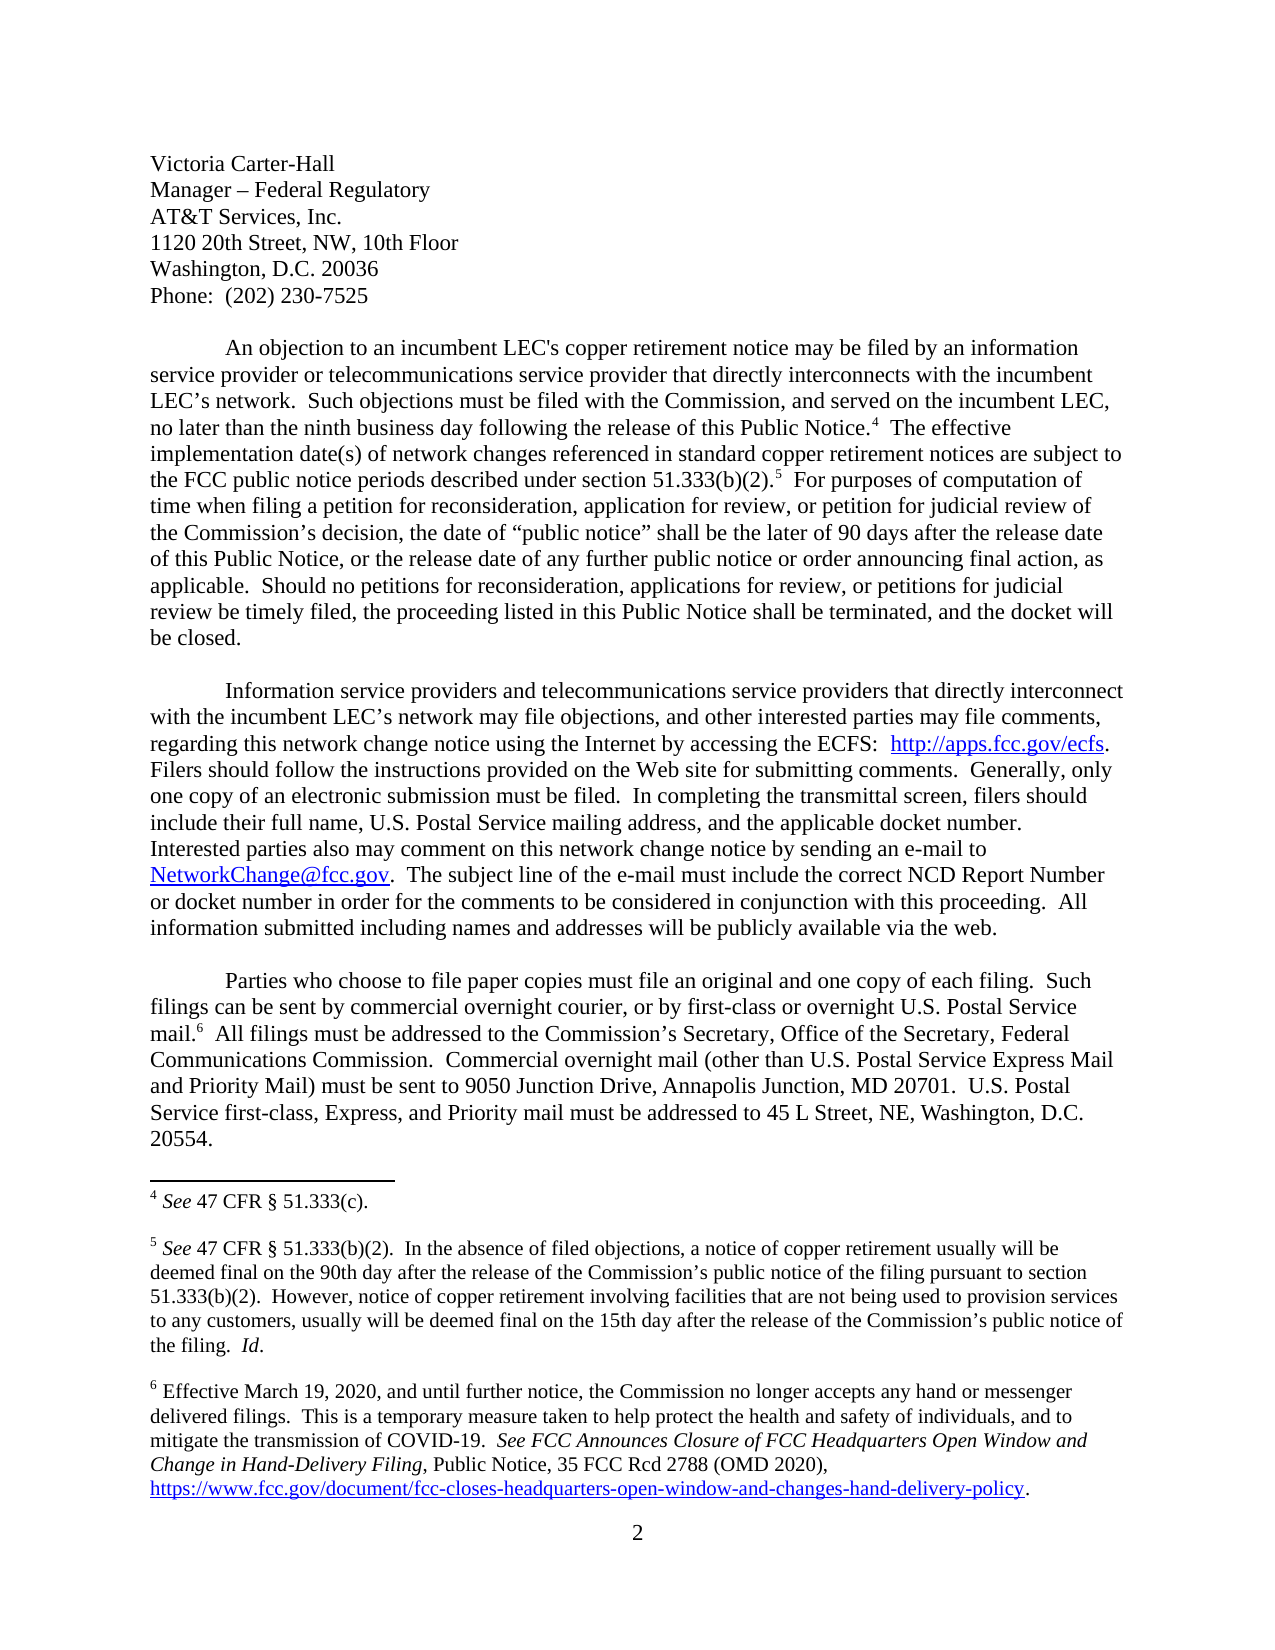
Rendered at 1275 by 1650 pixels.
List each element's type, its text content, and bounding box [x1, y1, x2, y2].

text Washington, D.C. 20036 [150, 255, 1125, 282]
text Parties who choose to file paper copies must file an original and one copy of each filing. Such filings can be sent by commercial overnight courier, or by first-class or overnight U.S. Postal Service mail. All filings must be addressed to the Commission’s Secretary, Office of the Secretary, Federal Communications Commission. Commercial overnight mail (other than U.S. Postal Service Express Mail and Priority Mail) must be sent to 9050 Junction Drive, Annapolis Junction, MD 20701. U.S. Postal Service first-class, Express, and Priority mail must be addressed to 45 L Street, NE, Washington, D.C. 20554. [150, 967, 1125, 1151]
text Information service providers and telecommunications service providers that directly interconnect with the incumbent LEC’s network may file objections, and other interested parties may file comments, regarding this network change notice using the Internet by accessing the ECFS: http://apps.fcc.gov/ecfs. Filers should follow the instructions provided on the Web site for submitting comments. Generally, only one copy of an electronic submission must be filed. In completing the transmittal screen, filers should include their full name, U.S. Postal Service mailing address, and the applicable docket number. Interested parties also may comment on this network change notice by sending an e-mail to NetworkChange@fcc.gov. The subject line of the e-mail must include the correct NCD Report Number or docket number in order for the comments to be considered in conjunction with this proceeding. All information submitted including names and addresses will be publicly available via the web. [150, 677, 1125, 941]
text An objection to an incumbent LEC's copper retirement notice may be filed by an information service provider or telecommunications service provider that directly interconnects with the incumbent LEC’s network. Such objections must be filed with the Commission, and served on the incumbent LEC, no later than the ninth business day following the release of this Public Notice. The effective implementation date(s) of network changes referenced in standard copper retirement notices are subject to the FCC public notice periods described under section 51.333(b)(2). For purposes of computation of time when filing a petition for reconsideration, application for review, or petition for judicial review of the Commission’s decision, the date of “public notice” shall be the later of 90 days after the release date of this Public Notice, or the release date of any further public notice or order announcing final action, as applicable. Should no petitions for reconsideration, applications for review, or petitions for judicial review be timely filed, the proceeding listed in this Public Notice shall be terminated, and the docket will be closed. [150, 334, 1125, 651]
text 1120 20th Street, NW, 10th Floor [150, 229, 1125, 255]
text AT&T Services, Inc. [150, 203, 1125, 229]
text Phone: (202) 230-7525 [150, 282, 1125, 308]
text Victoria Carter-Hall [150, 150, 1125, 176]
text Manager – Federal Regulatory [150, 176, 1125, 203]
